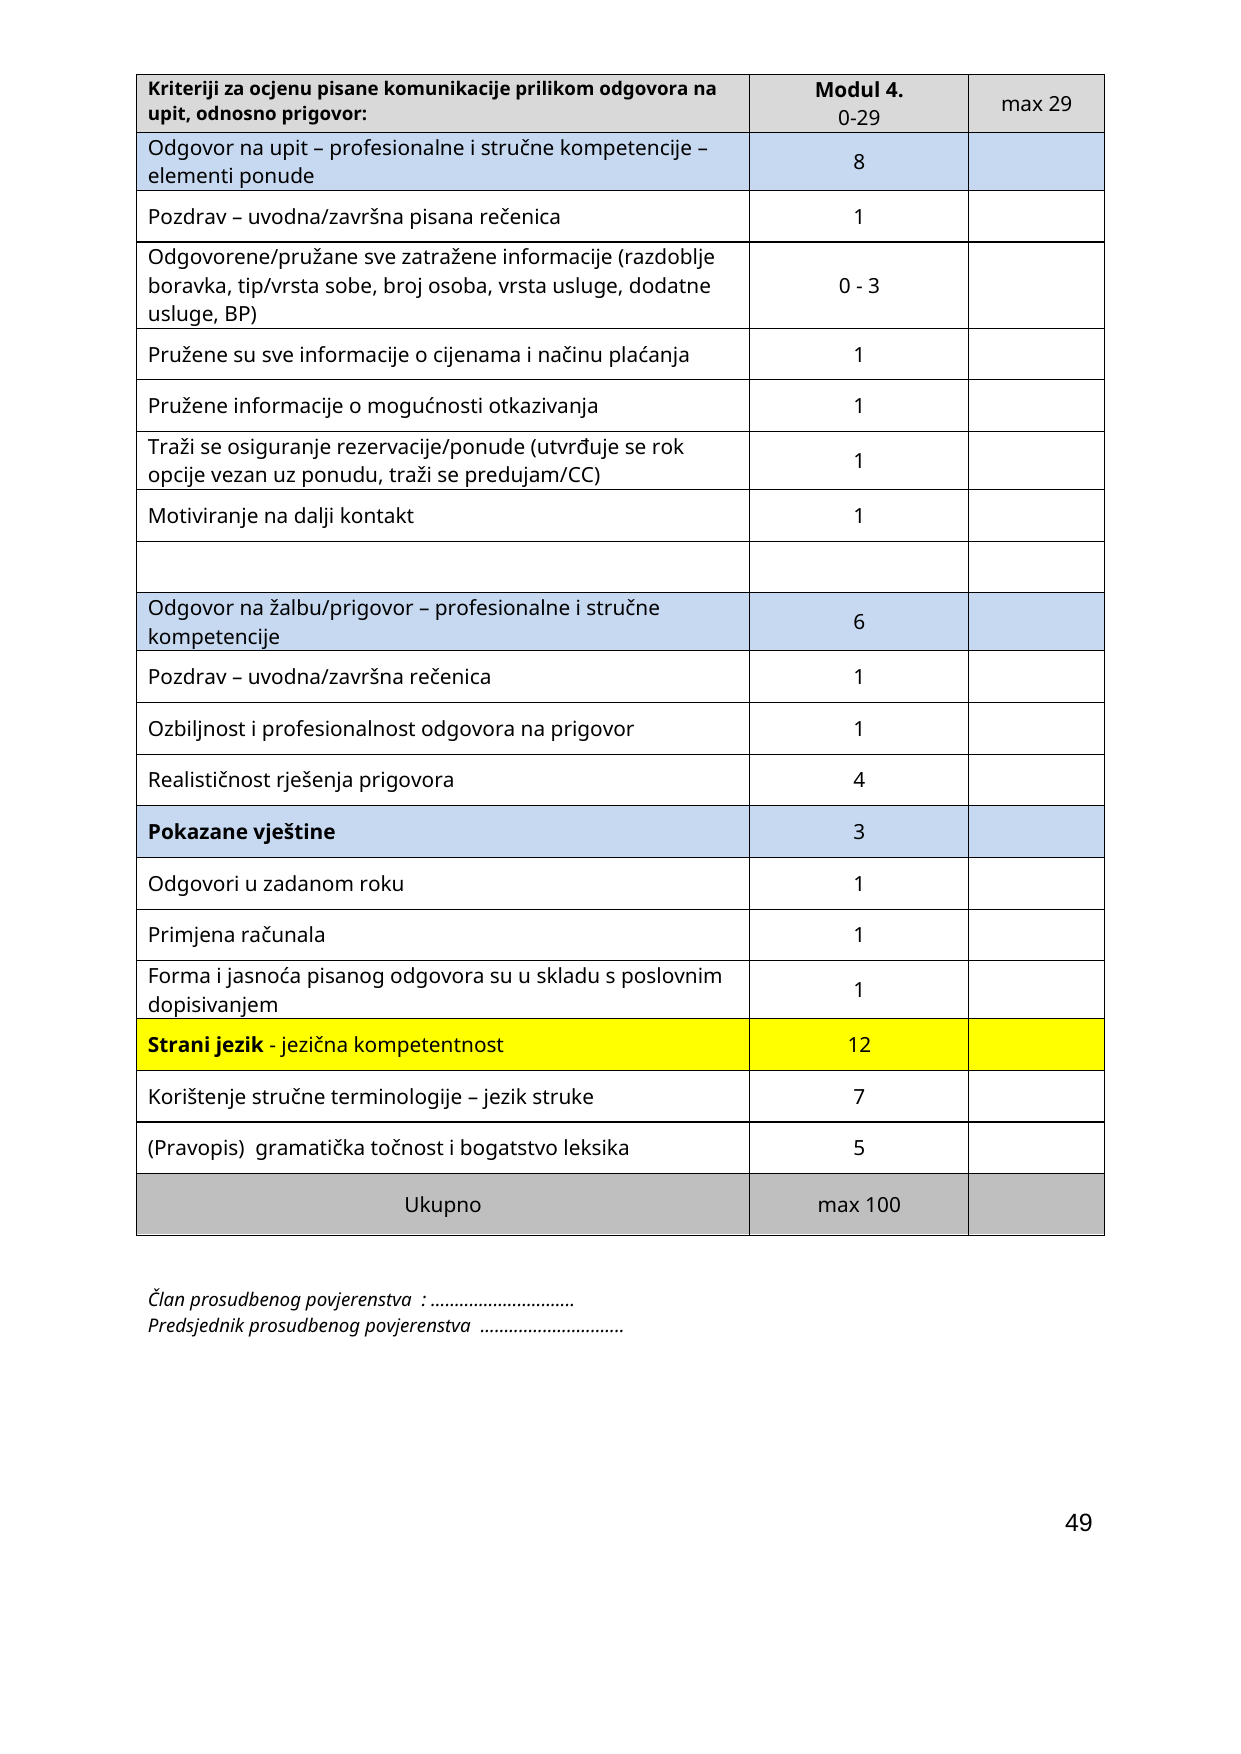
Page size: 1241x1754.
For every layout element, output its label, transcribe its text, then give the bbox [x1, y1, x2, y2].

table_header Modul 4. 0-29 [750, 75, 968, 132]
table_header max 29 [969, 75, 1104, 132]
table_cell [969, 1071, 1104, 1121]
table_cell [969, 432, 1104, 489]
table_cell Pokazane vještine [137, 806, 749, 857]
table_cell Motiviranje na dalji kontakt [137, 490, 749, 541]
table_cell (Pravopis) gramatička točnost i bogatstvo leksika [137, 1123, 749, 1173]
table_cell [969, 858, 1104, 908]
table_cell 6 [750, 593, 968, 650]
table_cell 1 [750, 490, 968, 541]
table_cell Pozdrav – uvodna/završna rečenica [137, 651, 749, 702]
table_cell Ozbiljnost i profesionalnost odgovora na prigovor [137, 703, 749, 753]
table_cell Odgovori u zadanom roku [137, 858, 749, 908]
table_cell [969, 651, 1104, 702]
table_cell Primjena računala [137, 910, 749, 960]
table_cell [969, 961, 1104, 1018]
table_cell 8 [750, 133, 968, 190]
table_cell [969, 329, 1104, 379]
table_cell 1 [750, 432, 968, 489]
table_cell Odgovor na žalbu/prigovor – profesionalne i stručne kompetencije [137, 593, 749, 650]
table_cell Strani jezik - jezična kompetentnost [137, 1019, 749, 1070]
table_cell 4 [750, 755, 968, 805]
table_cell 1 [750, 910, 968, 960]
table_cell [137, 542, 749, 592]
table_cell [969, 133, 1104, 190]
table_cell [969, 910, 1104, 960]
table_cell Pružene informacije o mogućnosti otkazivanja [137, 380, 749, 431]
table_cell Forma i jasnoća pisanog odgovora su u skladu s poslovnim dopisivanjem [137, 961, 749, 1018]
table_cell [969, 593, 1104, 650]
table_cell Odgovorene/pružane sve zatražene informacije (razdoblje boravka, tip/vrsta sobe, broj osoba, vrsta usluge, dodatne usluge, BP) [137, 243, 749, 328]
table_cell Traži se osiguranje rezervacije/ponude (utvrđuje se rok opcije vezan uz ponudu, traži se predujam/CC) [137, 432, 749, 489]
table_cell 12 [750, 1019, 968, 1070]
table_cell Realističnost rješenja prigovora [137, 755, 749, 805]
table_cell 1 [750, 858, 968, 908]
text Član prosudbenog povjerenstva : .............................. [148, 1287, 1093, 1312]
table_cell [969, 380, 1104, 431]
table_cell max 100 [750, 1174, 968, 1234]
table_cell 3 [750, 806, 968, 857]
table_cell [969, 1019, 1104, 1070]
table_cell [969, 755, 1104, 805]
text Predsjednik prosudbenog povjerenstva .............................. [148, 1312, 1093, 1338]
table_cell [969, 191, 1104, 241]
table_cell [969, 703, 1104, 753]
table_cell [969, 806, 1104, 857]
table_cell [969, 1174, 1104, 1234]
table_header Kriteriji za ocjenu pisane komunikacije prilikom odgovora na upit, odnosno prigovor: [137, 75, 749, 132]
table_cell 1 [750, 961, 968, 1018]
table_cell [750, 542, 968, 592]
table_cell Korištenje stručne terminologije – jezik struke [137, 1071, 749, 1121]
table_cell [969, 490, 1104, 541]
table_cell [969, 542, 1104, 592]
table_cell Ukupno [137, 1174, 749, 1234]
table_cell [969, 1123, 1104, 1173]
table_cell 5 [750, 1123, 968, 1173]
table_cell 7 [750, 1071, 968, 1121]
table_cell Pozdrav – uvodna/završna pisana rečenica [137, 191, 749, 241]
table_cell 0 - 3 [750, 243, 968, 328]
table_cell 1 [750, 191, 968, 241]
table_cell 1 [750, 329, 968, 379]
table_cell Odgovor na upit – profesionalne i stručne kompetencije – elementi ponude [137, 133, 749, 190]
table_cell 1 [750, 651, 968, 702]
table_cell 1 [750, 380, 968, 431]
table_cell Pružene su sve informacije o cijenama i načinu plaćanja [137, 329, 749, 379]
table_cell 1 [750, 703, 968, 753]
table_cell [969, 243, 1104, 328]
